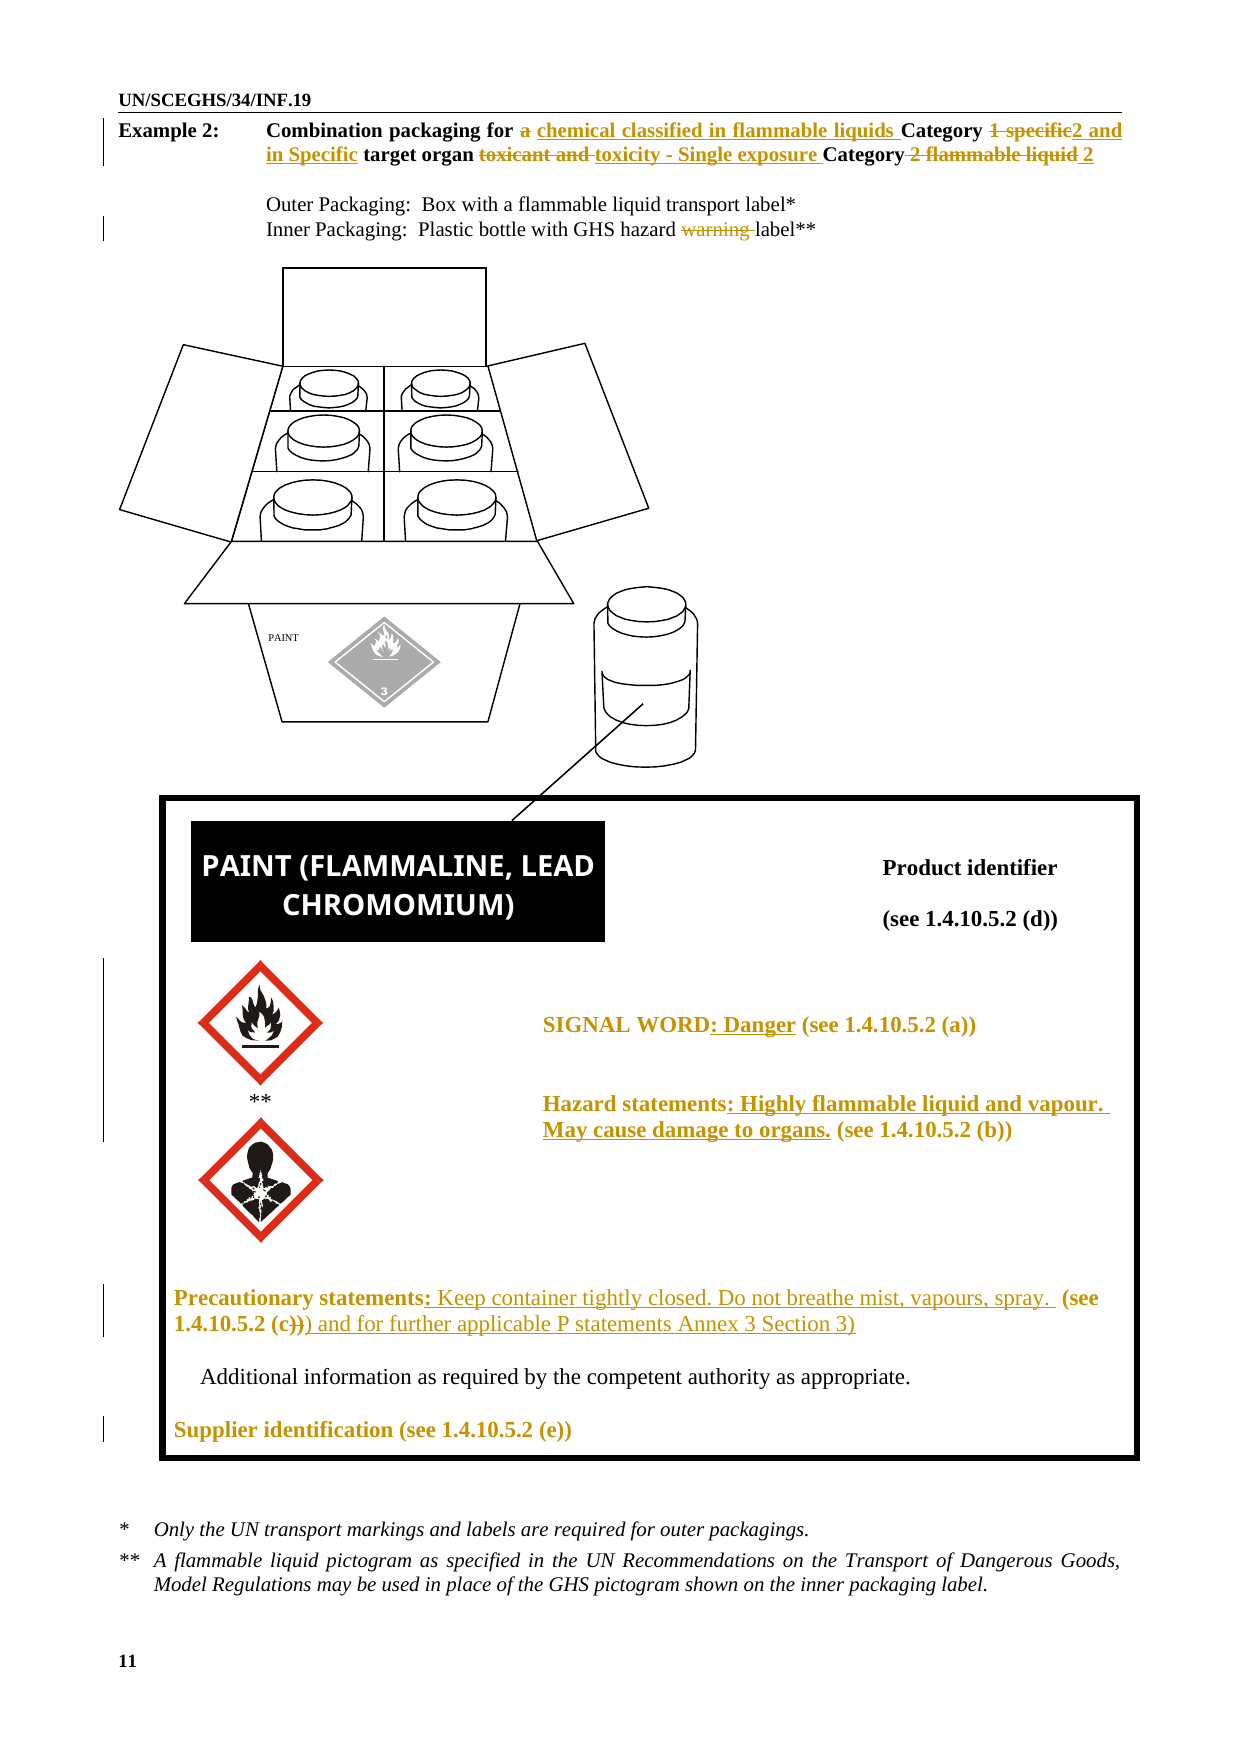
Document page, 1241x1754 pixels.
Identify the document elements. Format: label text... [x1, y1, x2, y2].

text * Only the UN transport markings and labels are required for outer packagings. [118, 1517, 1122, 1541]
table_cell ** [166, 958, 531, 1271]
text Inner Packaging: Plastic bottle with GHS hazard label** [266, 216, 1122, 241]
table_cell SIGNAL WORD (see 1.4.10.5.2 (a)) Hazard statements (see 1.4.10.5.2 (b)) [531, 958, 1134, 1271]
text ** A flammable liquid pictogram as specified in the UN Recommendations on the Transport of Dangerous Goods, Model Regulations may be used in place of the GHS pictogram shown on the inner packaging label. [118, 1548, 1122, 1596]
table_header Product identifier (see 1.4.10.5.2 (d)) [166, 801, 1134, 958]
text Outer Packaging: Box with a flammable liquid transport label* [266, 191, 1122, 216]
text Example 2: Combination packaging for a Category target organ Category [118, 118, 1122, 166]
table_cell Precautionary statements (see 1.4.10.5.2 (c Additional information as required by the competent authority as appropriate. Supplier identification (see 1.4.10.5.2 (e)) [166, 1271, 1134, 1454]
